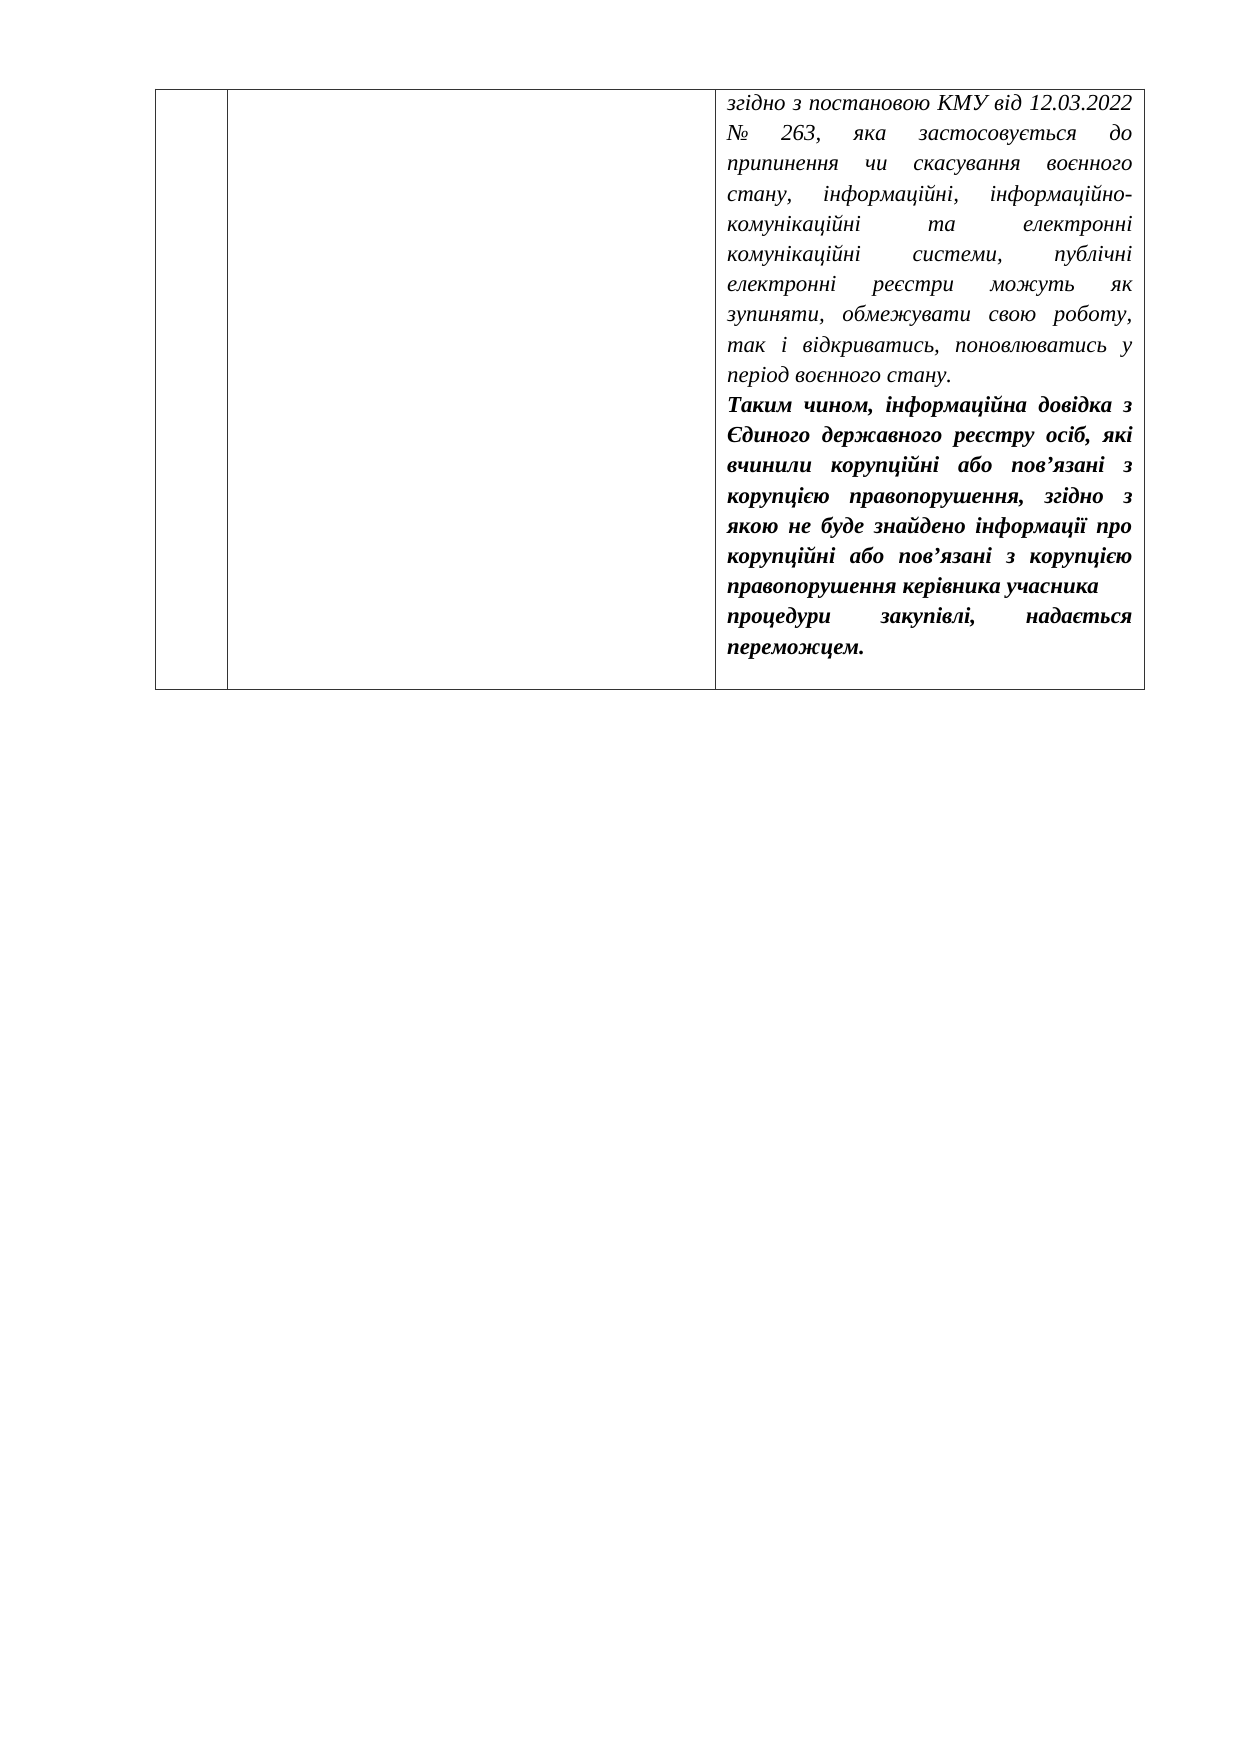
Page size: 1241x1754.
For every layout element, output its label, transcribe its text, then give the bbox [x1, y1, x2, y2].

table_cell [228, 90, 715, 689]
table_cell 4 [156, 90, 227, 689]
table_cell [716, 90, 1144, 689]
